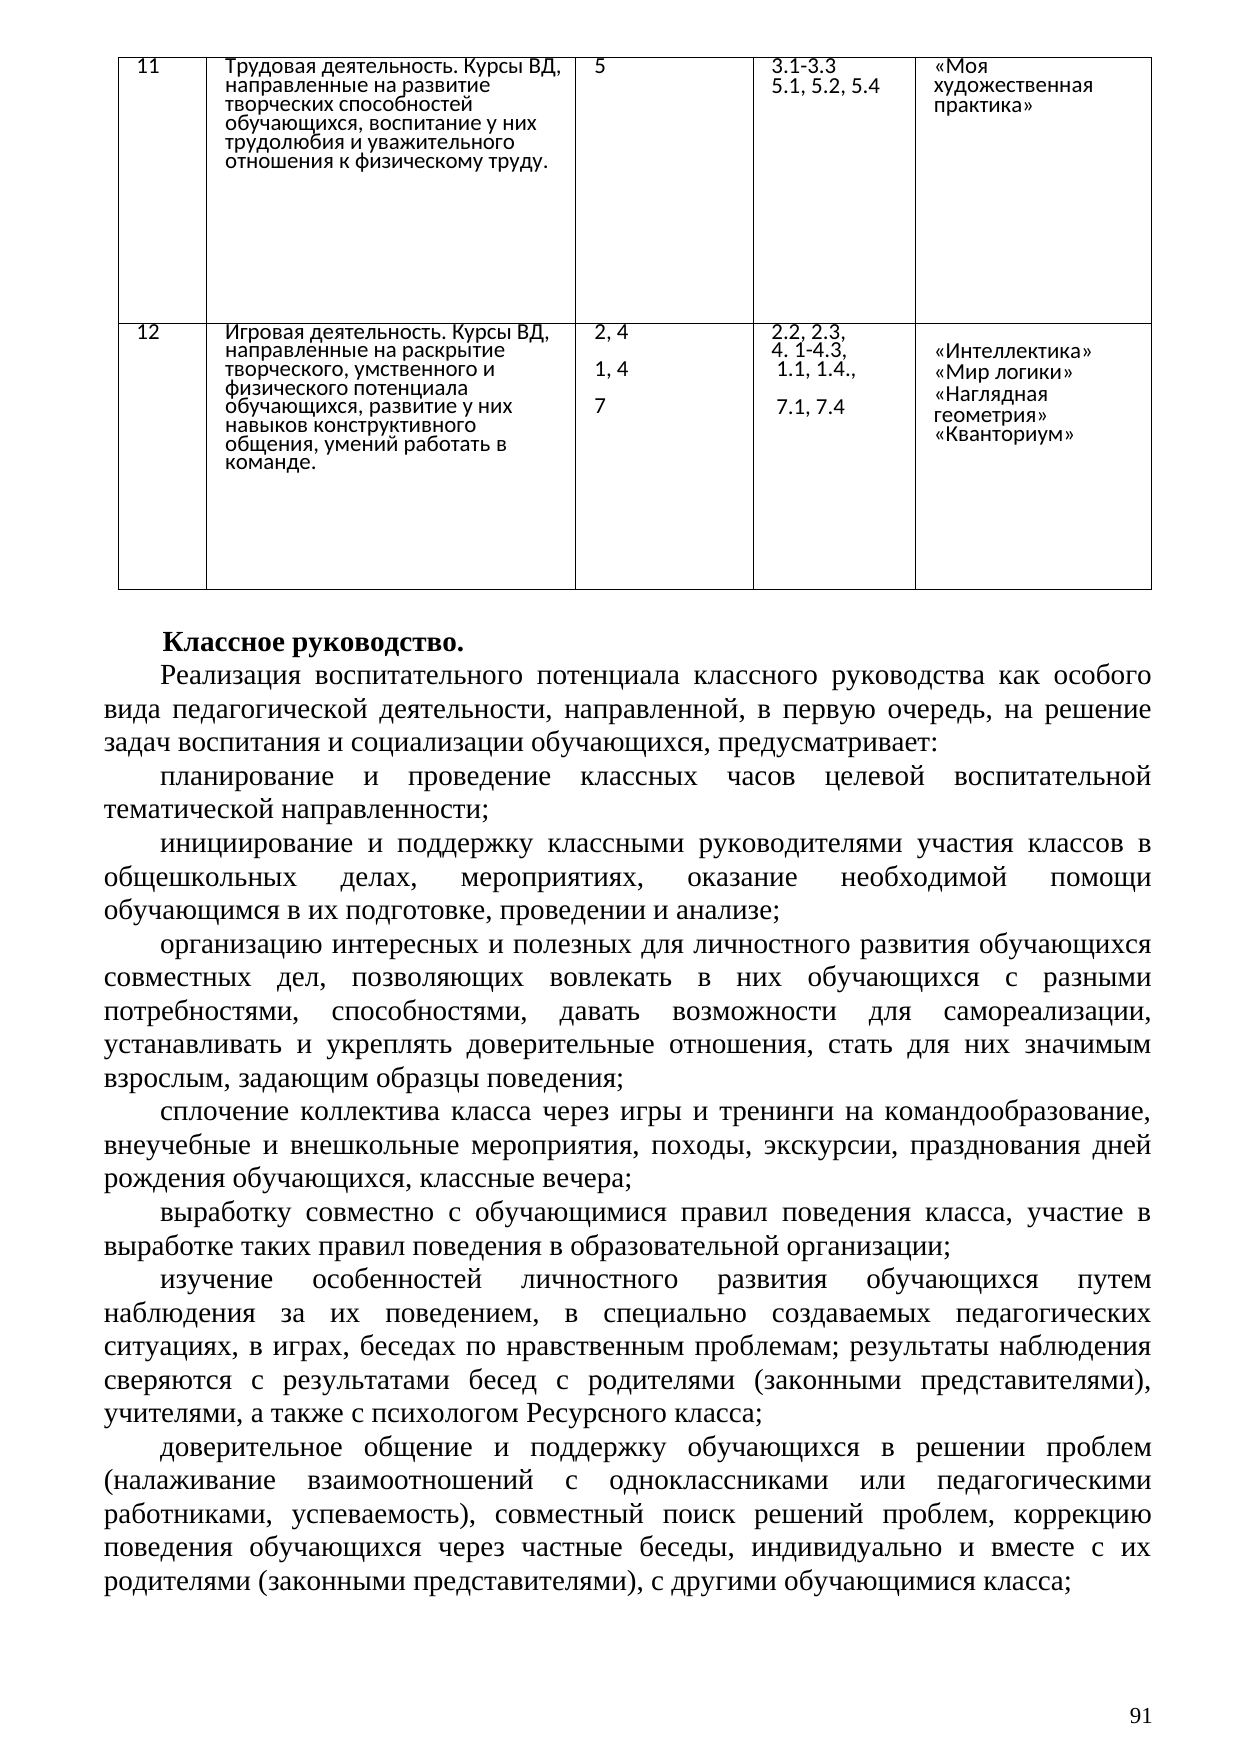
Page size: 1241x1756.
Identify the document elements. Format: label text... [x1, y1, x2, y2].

text организацию интересных и полезных для личностного развития обучающихся совместных дел, позволяющих вовлекать в них обучающихся с разными потребностями, способностями, давать возможности для самореализации, устанавливать и укреплять доверительные отношения, стать для них значимым взрослым, задающим образцы поведения; [103, 926, 1152, 1093]
table_cell Игровая деятельность. Курсы ВД, направленные на раскрытие творческого, умственного и физического потенциала обучающихся, развитие у них навыков конструктивного общения, умений работать в команде. [207, 324, 575, 589]
table_cell Трудовая деятельность. Курсы ВД, направленные на развитие творческих способностей обучающихся, воспитание у них трудолюбия и уважительного отношения к физическому труду. [207, 58, 575, 323]
text Классное руководство. [103, 624, 1152, 657]
table_cell 2.2, 2.3, 4. 1-4.3, 1.1, 1.4., 7.1, 7.4 [754, 324, 915, 589]
table_cell 5 [576, 58, 753, 323]
text доверительное общение и поддержку обучающихся в решении проблем (налаживание взаимоотношений с одноклассниками или педагогическими работниками, успеваемость), совместный поиск решений проблем, коррекцию поведения обучающихся через частные беседы, индивидуально и вместе с их родителями (законными представителями), с другими обучающимися класса; [103, 1429, 1152, 1597]
table_cell «Интеллектика» «Мир логики» «Наглядная геометрия» «Кванториум» [916, 324, 1151, 589]
text инициирование и поддержку классными руководителями участия классов в общешкольных делах, мероприятиях, оказание необходимой помощи обучающимся в их подготовке, проведении и анализе; [103, 825, 1152, 926]
text сплочение коллектива класса через игры и тренинги на командообразование, внеучебные и внешкольные мероприятия, походы, экскурсии, празднования дней рождения обучающихся, классные вечера; [103, 1093, 1152, 1194]
table_cell «Моя художественная практика» [916, 58, 1151, 323]
table_cell 11 [119, 58, 206, 323]
text выработку совместно с обучающимися правил поведения класса, участие в выработке таких правил поведения в образовательной организации; [103, 1194, 1152, 1261]
table_cell 3.1-3.3 5.1, 5.2, 5.4 [754, 58, 915, 323]
text Реализация воспитательного потенциала классного руководства как особого вида педагогической деятельности, направленной, в первую очередь, на решение задач воспитания и социализации обучающихся, предусматривает: [103, 657, 1152, 758]
table_cell 12 [119, 324, 206, 589]
text изучение особенностей личностного развития обучающихся путем наблюдения за их поведением, в специально создаваемых педагогических ситуациях, в играх, беседах по нравственным проблемам; результаты наблюдения сверяются с результатами бесед с родителями (законными представителями), учителями, а также с психологом Ресурсного класса; [103, 1261, 1152, 1429]
table_cell 2, 4 1, 4 7 [576, 324, 753, 589]
text планирование и проведение классных часов целевой воспитательной тематической направленности; [103, 758, 1152, 825]
